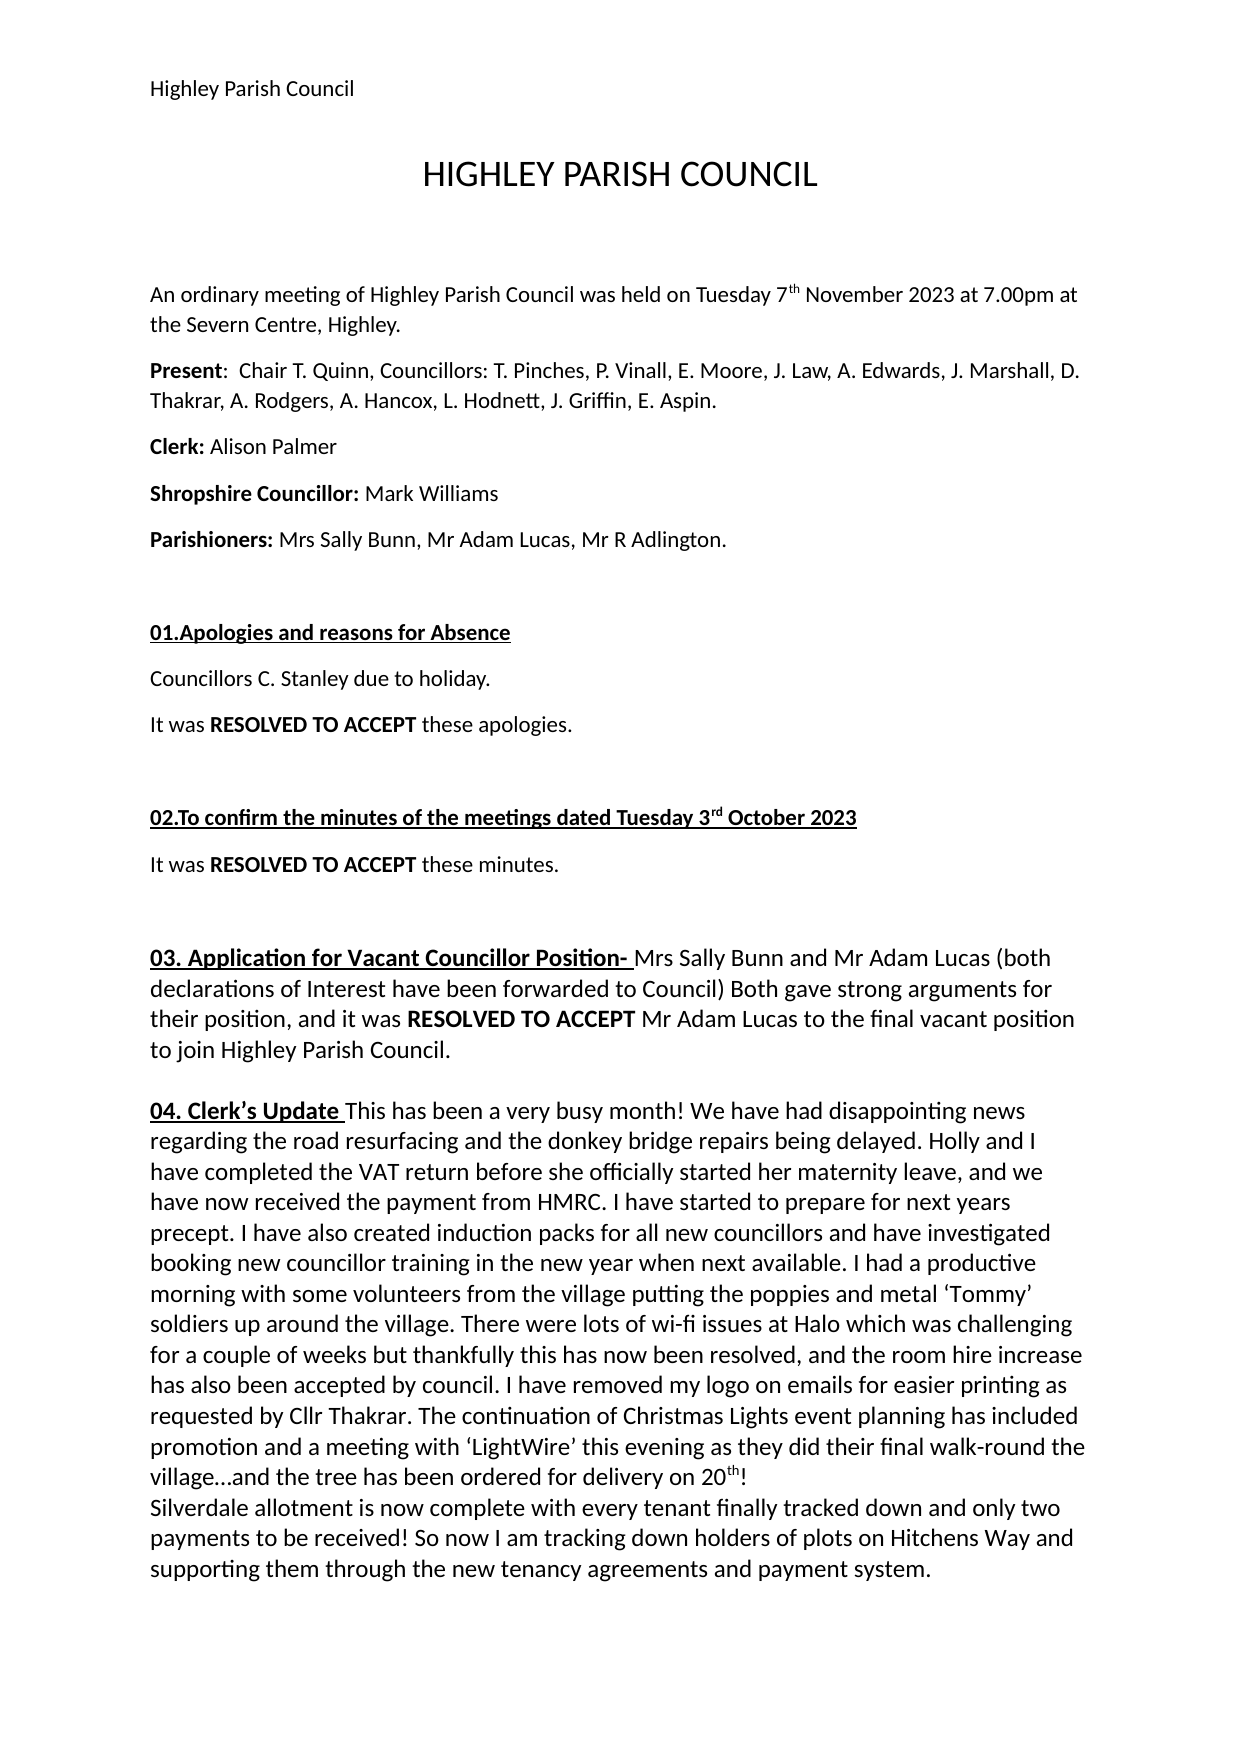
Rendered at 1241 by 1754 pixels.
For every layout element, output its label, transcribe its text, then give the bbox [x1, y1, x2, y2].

text It was RESOLVED TO ACCEPT these minutes. [150, 850, 1090, 878]
text 03. Application for Vacant Councillor Position- Mrs Sally Bunn and Mr Adam Lucas (both declarations of Interest have been forwarded to Council) Both gave strong arguments for their position, and it was RESOLVED TO ACCEPT Mr Adam Lucas to the final vacant position to join Highley Parish Council. [150, 942, 1090, 1064]
text Silverdale allotment is now complete with every tenant finally tracked down and only two payments to be received! So now I am tracking down holders of plots on Hitchens Way and supporting them through the new tenancy agreements and payment system. [150, 1492, 1090, 1583]
text Councillors C. Stanley due to holiday. [150, 664, 1090, 692]
text Clerk: Alison Palmer [150, 432, 1090, 461]
text It was RESOLVED TO ACCEPT these apologies. [150, 711, 1090, 739]
text Present: Chair T. Quinn, Councillors: T. Pinches, P. Vinall, E. Moore, J. Law, A. Edwards, J. Marshall, D. Thakrar, A. Rodgers, A. Hancox, L. Hodnett, J. Griffin, E. Aspin. [150, 356, 1090, 414]
text 04. Clerk’s Update This has been a very busy month! We have had disappointing news regarding the road resurfacing and the donkey bridge repairs being delayed. Holly and I have completed the VAT return before she officially started her maternity leave, and we have now received the payment from HMRC. I have started to prepare for next years precept. I have also created induction packs for all new councillors and have investigated booking new councillor training in the new year when next available. I had a productive morning with some volunteers from the village putting the poppies and metal ‘Tommy’ soldiers up around the village. There were lots of wi-fi issues at Halo which was challenging for a couple of weeks but thankfully this has now been resolved, and the room hire increase has also been accepted by council. I have removed my logo on emails for easier printing as requested by Cllr Thakrar. The continuation of Christmas Lights event planning has included promotion and a meeting with ‘LightWire’ this evening as they did their final walk-round the village…and the tree has been ordered for delivery on 20th! [150, 1095, 1090, 1492]
text 02.To confirm the minutes of the meetings dated Tuesday 3rd October 2023 [150, 803, 1090, 831]
text 01.Apologies and reasons for Absence [150, 618, 1090, 646]
text An ordinary meeting of Highley Parish Council was held on Tuesday 7th November 2023 at 7.00pm at the Severn Centre, Highley. [150, 280, 1090, 338]
text Parishioners: Mrs Sally Bunn, Mr Adam Lucas, Mr R Adlington. [150, 525, 1090, 553]
text HIGHLEY PARISH COUNCIL [150, 150, 1090, 196]
text Shropshire Councillor: Mark Williams [150, 479, 1090, 507]
